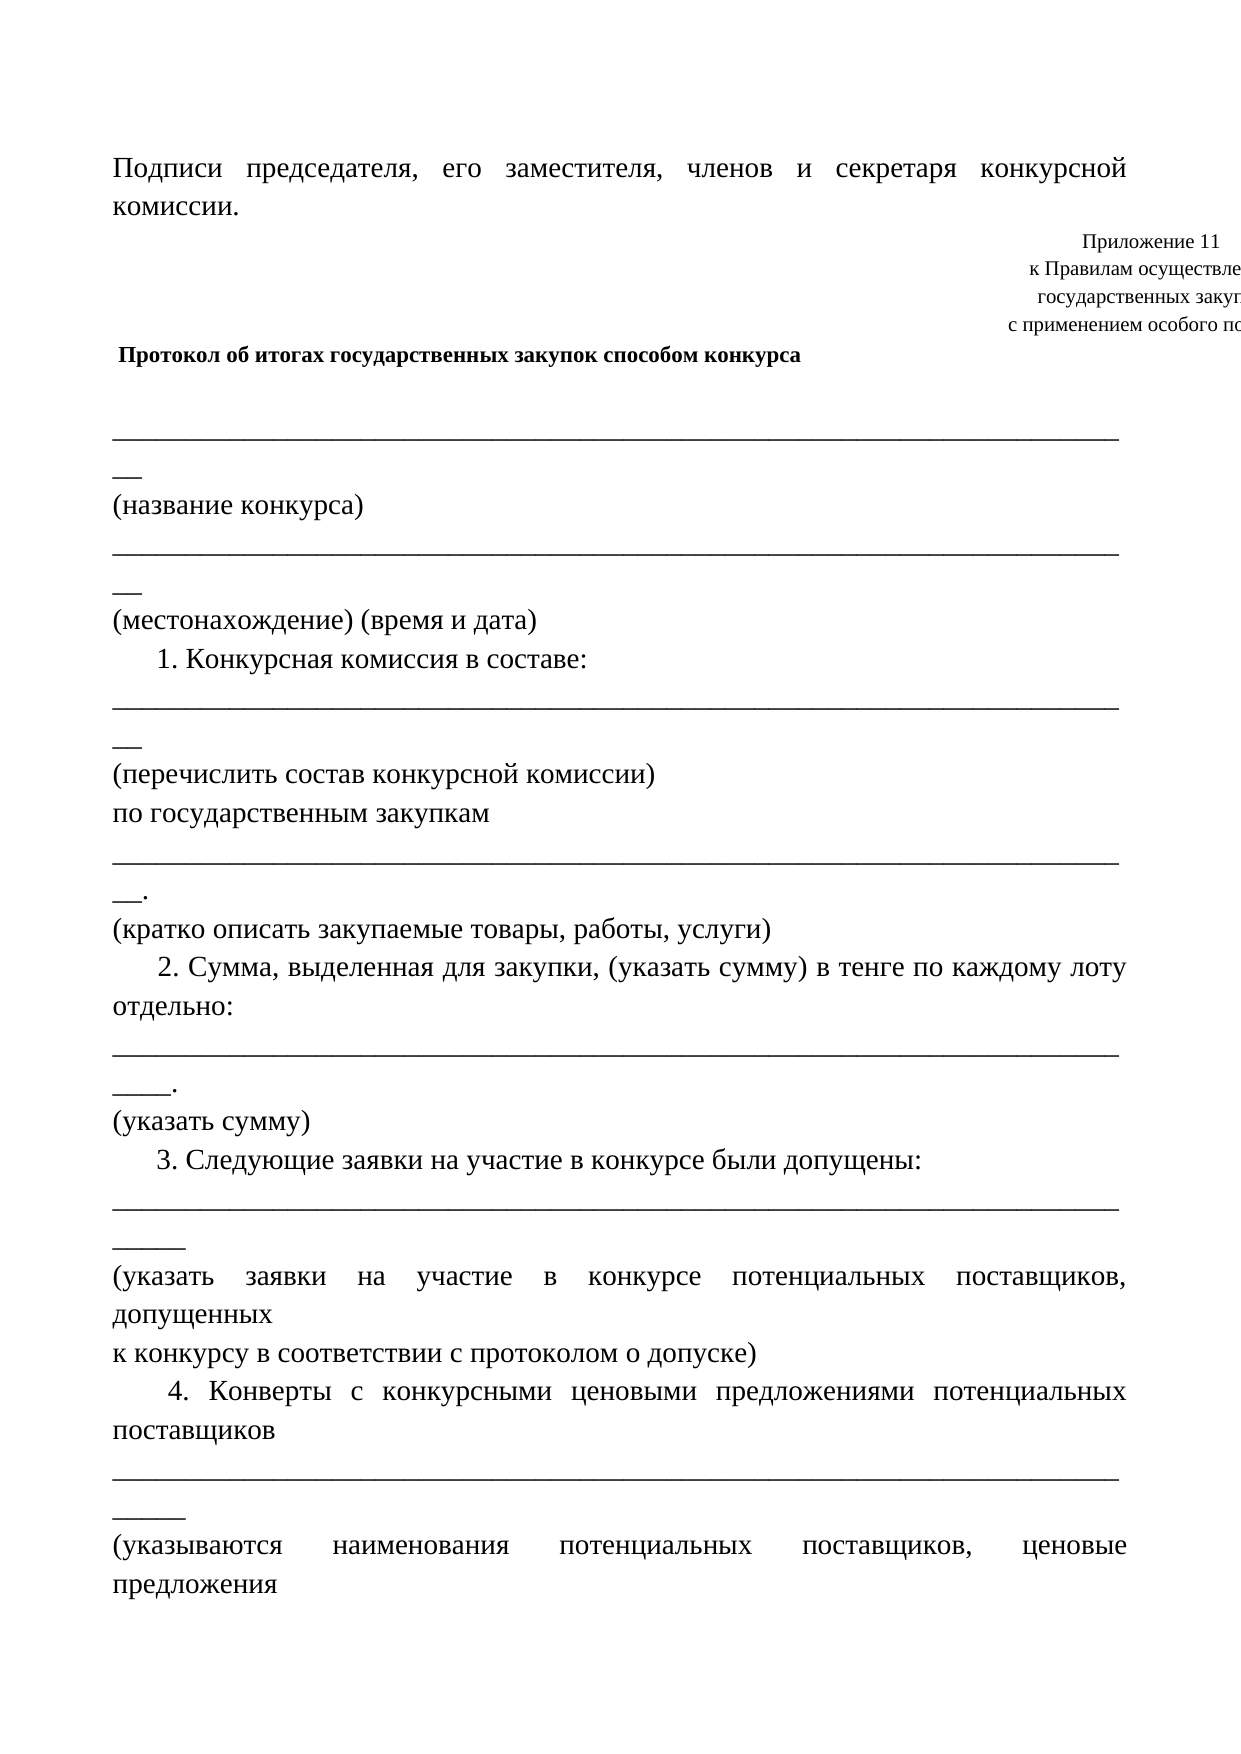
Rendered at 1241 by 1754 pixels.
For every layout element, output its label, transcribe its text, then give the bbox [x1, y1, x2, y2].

text 3. Следующие заявки на участие в конкурсе были допущены: [112, 1142, 1128, 1176]
text _______________________________________________________________________. [112, 834, 1128, 906]
text (указываются наименования потенциальных поставщиков, ценовые предложения [112, 1527, 1128, 1599]
text (кратко описать закупаемые товары, работы, услуги) [112, 911, 1128, 944]
text Подписи председателя, его заместителя, членов и секретаря конкурсной комиссии. [112, 150, 1128, 222]
text (указать заявки на участие в конкурсе потенциальных поставщиков, допущенных [112, 1258, 1128, 1330]
text 1. Конкурсная комиссия в составе: [112, 641, 1128, 674]
text 2. Сумма, выделенная для закупки, (указать сумму) в тенге по каждому лоту отдельно: [112, 949, 1128, 1021]
text __________________________________________________________________________ [112, 1181, 1128, 1253]
text _______________________________________________________________________ [112, 371, 1128, 482]
text _______________________________________________________________________ [112, 679, 1128, 752]
text (указать сумму) [112, 1103, 1128, 1137]
text _________________________________________________________________________. [112, 1026, 1128, 1098]
text (перечислить состав конкурсной комиссии) [112, 757, 1128, 790]
text _______________________________________________________________________ [112, 525, 1128, 597]
text Протокол об итогах государственных закупок способом конкурса [112, 341, 1128, 367]
text 4. Конверты с конкурсными ценовыми предложениями потенциальных поставщиков [112, 1373, 1128, 1445]
text к конкурсу в соответствии с протоколом о допуске) [112, 1335, 1128, 1368]
text (местонахождение) (время и дата) [112, 602, 1128, 636]
text (название конкурса) [112, 487, 1128, 520]
text по государственным закупкам [112, 795, 1128, 829]
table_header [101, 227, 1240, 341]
text __________________________________________________________________________ [112, 1450, 1128, 1522]
